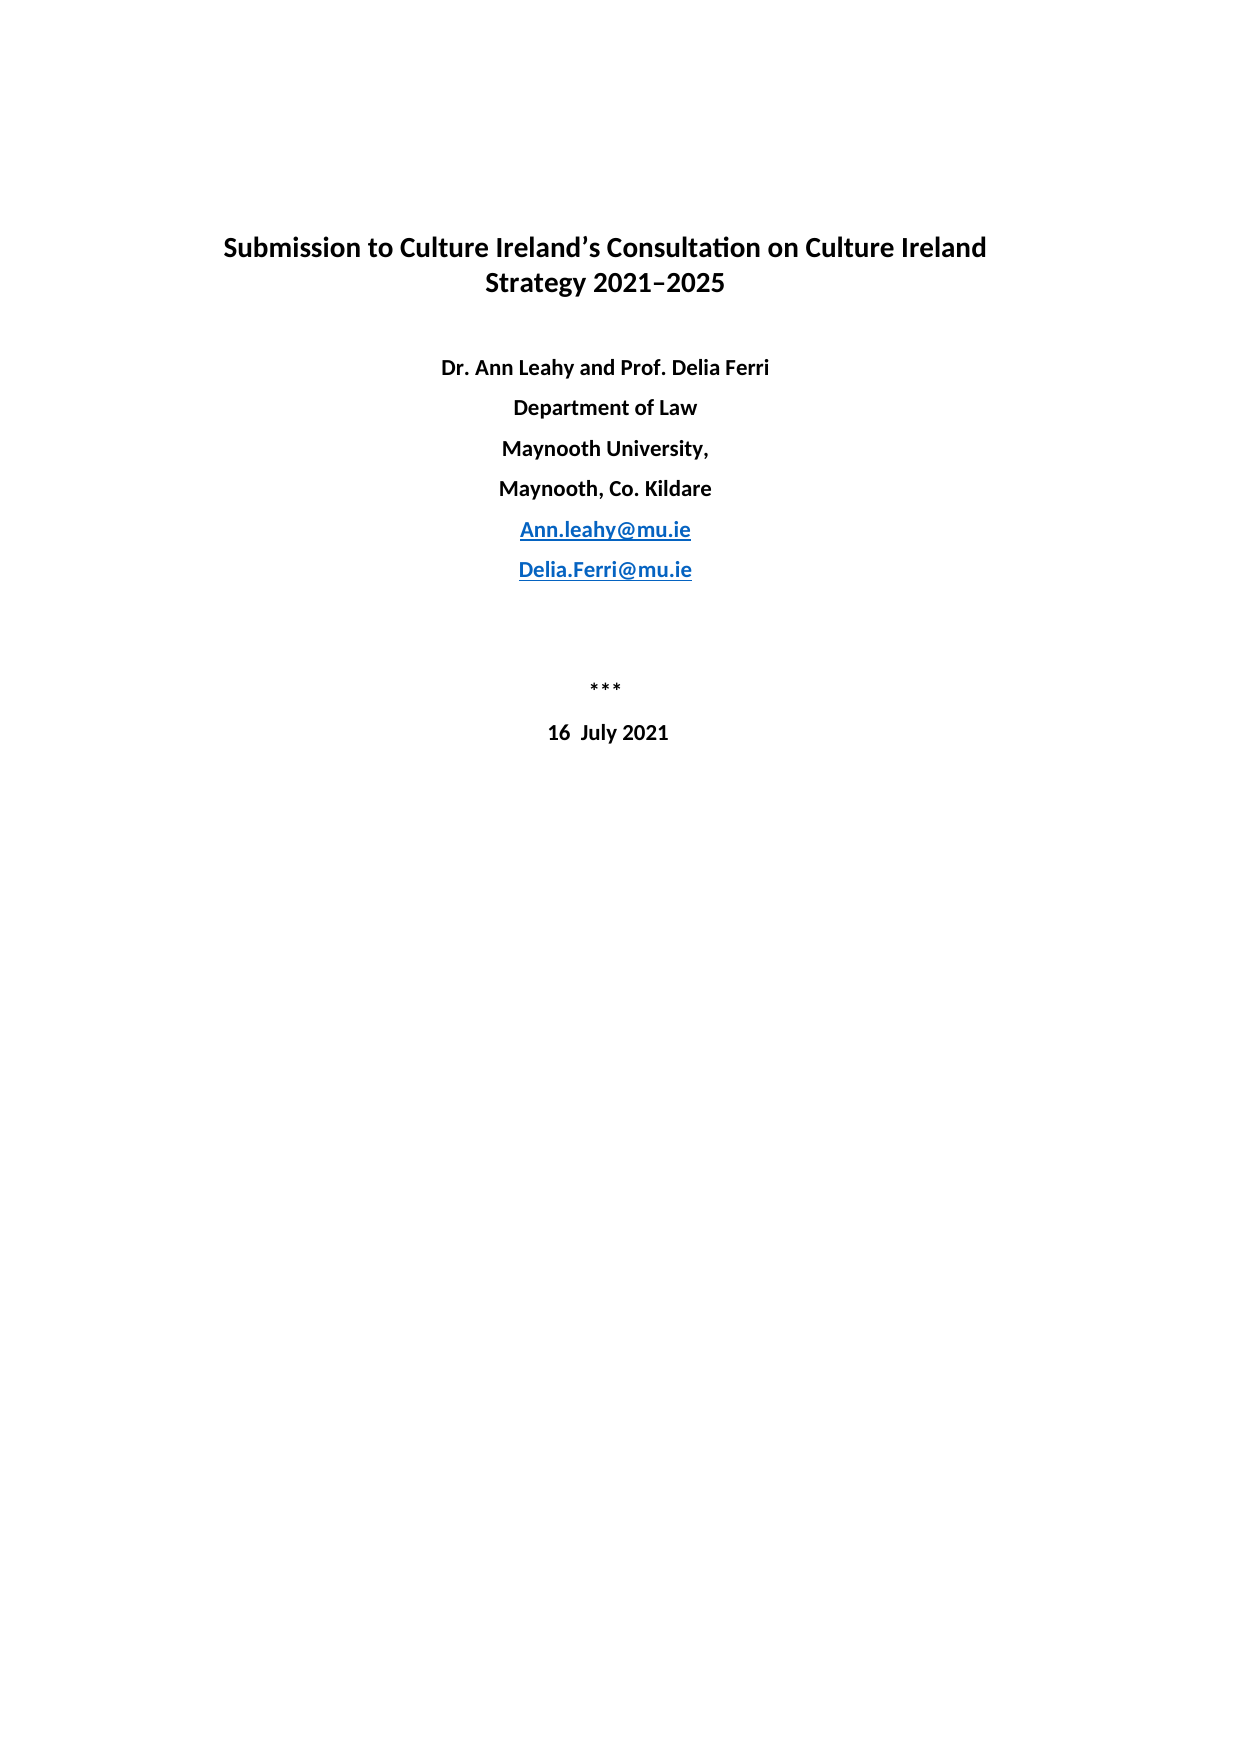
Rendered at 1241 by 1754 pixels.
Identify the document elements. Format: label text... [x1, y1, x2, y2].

text 16 July 2021 [177, 718, 1033, 746]
text Ann.leahy@mu.ie [177, 515, 1033, 543]
text Submission to Culture Ireland’s Consultation on Culture Ireland Strategy 2021–2025 [177, 229, 1033, 300]
text Dr. Ann Leahy and Prof. Delia Ferri [177, 353, 1033, 381]
text Maynooth, Co. Kildare [177, 474, 1033, 503]
text Maynooth University, [177, 434, 1033, 462]
text Delia.Ferri@mu.ie [177, 556, 1033, 584]
text Department of Law [177, 393, 1033, 422]
text *** [177, 677, 1033, 705]
